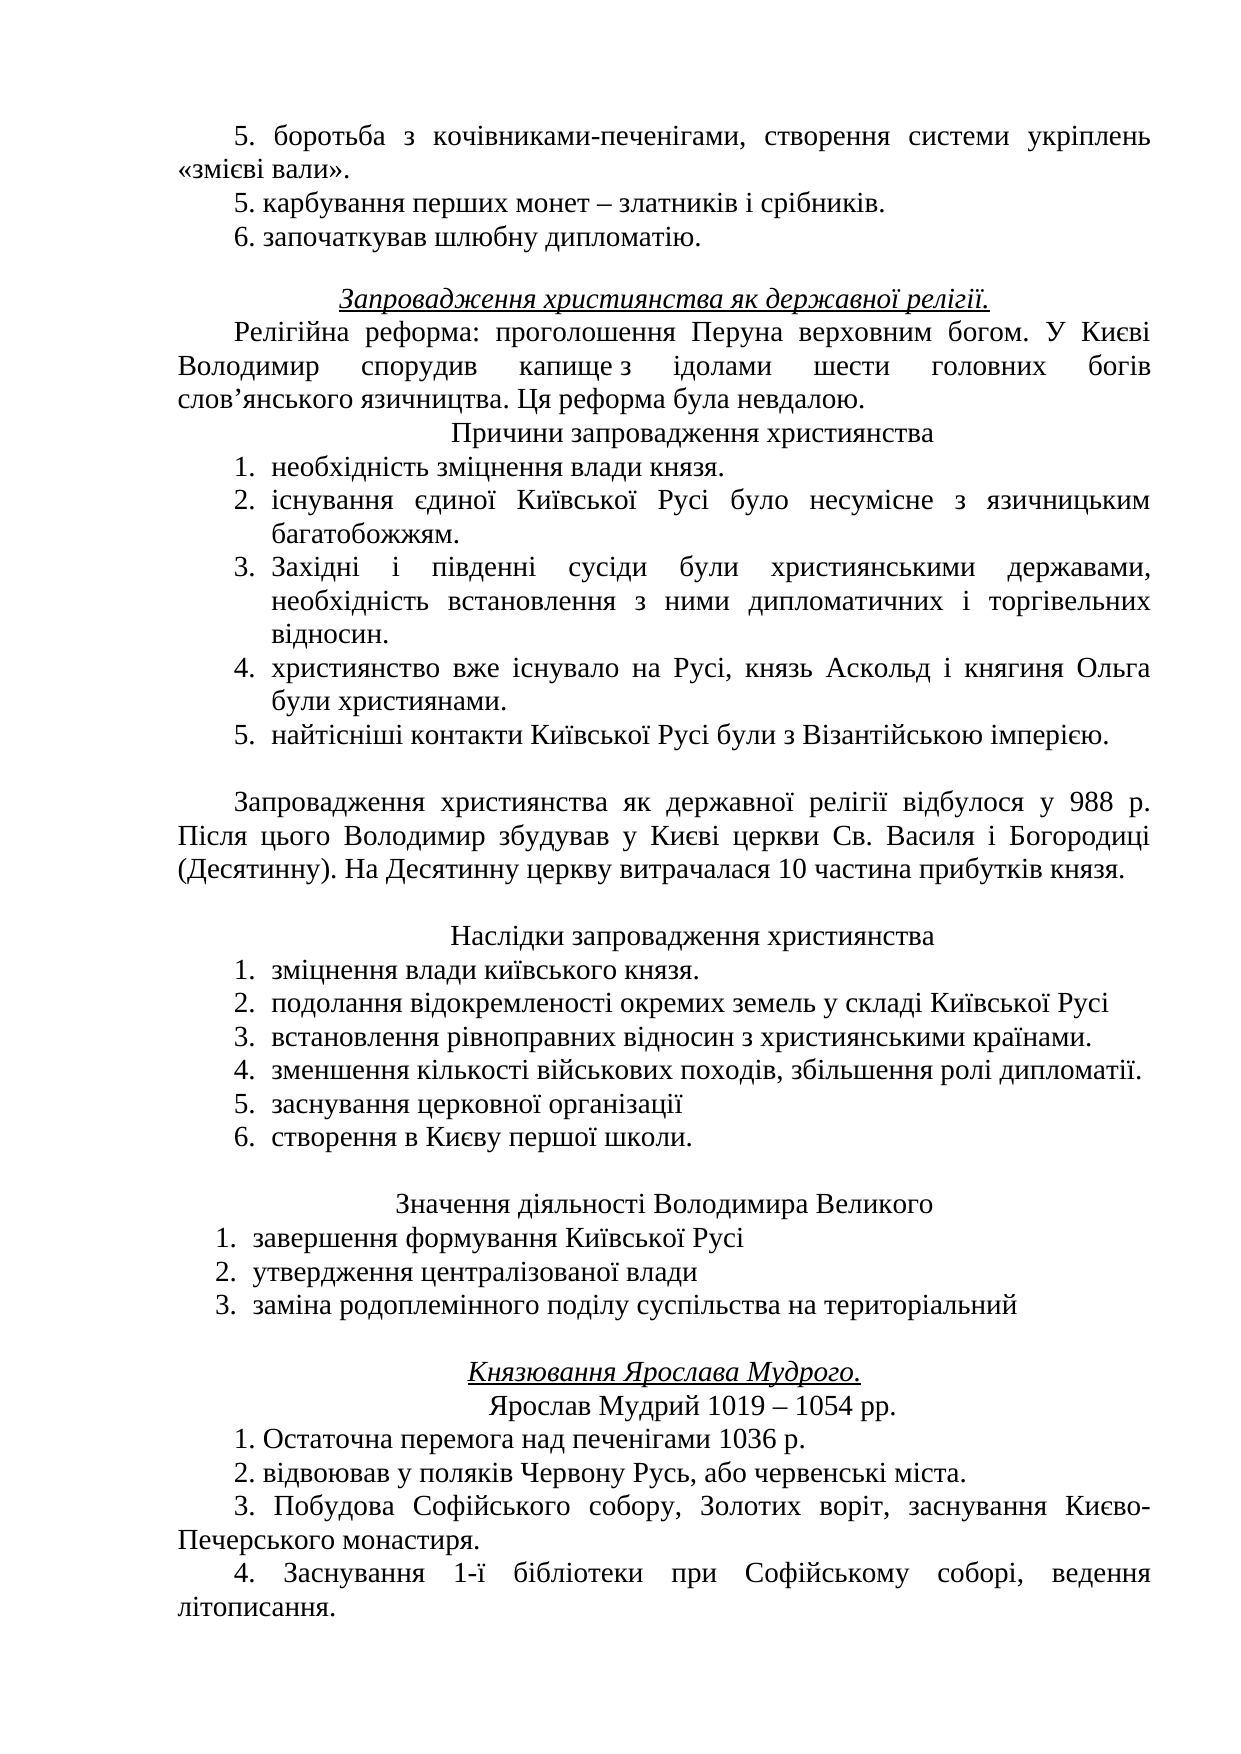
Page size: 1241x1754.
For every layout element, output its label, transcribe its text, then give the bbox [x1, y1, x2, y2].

list зміцнення влади київського князя. [233, 952, 1152, 985]
list найтісніші контакти Київської Русі були з Візантійською імперією. [233, 717, 1152, 751]
list заміна родоплемінного поділу суспільства на територіальний [215, 1287, 1152, 1321]
list зменшення кількості військових походів, збільшення ролі дипломатії. [233, 1052, 1152, 1086]
list завершення формування Київської Русі [215, 1220, 1152, 1254]
list утвердження централізованої влади [215, 1254, 1152, 1287]
text Значення діяльності Володимира Великого [177, 1187, 1152, 1220]
list створення в Києву першої школи. [233, 1119, 1152, 1153]
text Релігійна реформа: проголошення Перуна верховним богом. У Києві Володимир спорудив капище з ідолами шести головних богів слов’янського язичництва. Ця реформа була невдалою. [177, 314, 1152, 382]
text Запровадження християнства як державної релігії відбулося у 988 р. Після цього Володимир збудував у Києві церкви Св. Василя і Богородиці (Десятинну). На Десятинну церкву витрачалася 10 частина прибутків князя. [177, 784, 1152, 885]
text 2. відвоював у поляків Червону Русь, або червенські міста. [177, 1455, 1152, 1488]
text Причини запровадження християнства [177, 415, 1152, 449]
list подолання відокремленості окремих земель у складі Київської Русі [233, 985, 1152, 1019]
text 3. Побудова Софійського собору, Золотих воріт, заснування Києво-Печерського монастиря. [177, 1488, 1152, 1556]
text Наслідки запровадження християнства [177, 918, 1152, 952]
list існування єдиної Київської Русі було несумісне з язичницьким багатобожжям. [233, 482, 1152, 549]
text 6. започаткував шлюбну дипломатію. [177, 219, 1152, 252]
text 5. боротьба з кочівниками-печенігами, створення системи укріплень «змієві вали». [177, 118, 1152, 185]
text Ярослав Мудрий 1019 – 1054 рр. [177, 1388, 1152, 1421]
list Західні і південні сусіди були християнськими державами, необхідність встановлення з ними дипломатичних і торгівельних відносин. [233, 549, 1152, 650]
text 5. карбування перших монет – златників і срібників. [177, 185, 1152, 219]
list християнство вже існувало на Русі, князь Аскольд і княгиня Ольга були християнами. [233, 650, 1152, 717]
list встановлення рівноправних відносин з християнськими країнами. [233, 1019, 1152, 1052]
text Князювання Ярослава Мудрого. [177, 1354, 1152, 1388]
text Запровадження християнства як державної релігії. [177, 281, 1152, 314]
text Релігійна реформа: проголошення Перуна верховним богом. У Києві Володимир спорудив капище з ідолами шести головних богів слов’янського язичництва. Ця реформа була невдалою. [517, 382, 1152, 415]
list необхідність зміцнення влади князя. [233, 449, 1152, 482]
text 1. Остаточна перемога над печенігами 1036 р. [177, 1421, 1152, 1455]
list заснування церковної організації [233, 1086, 1152, 1119]
text 4. Заснування 1-ї бібліотеки при Софійському соборі, ведення літописання. [177, 1556, 1152, 1623]
